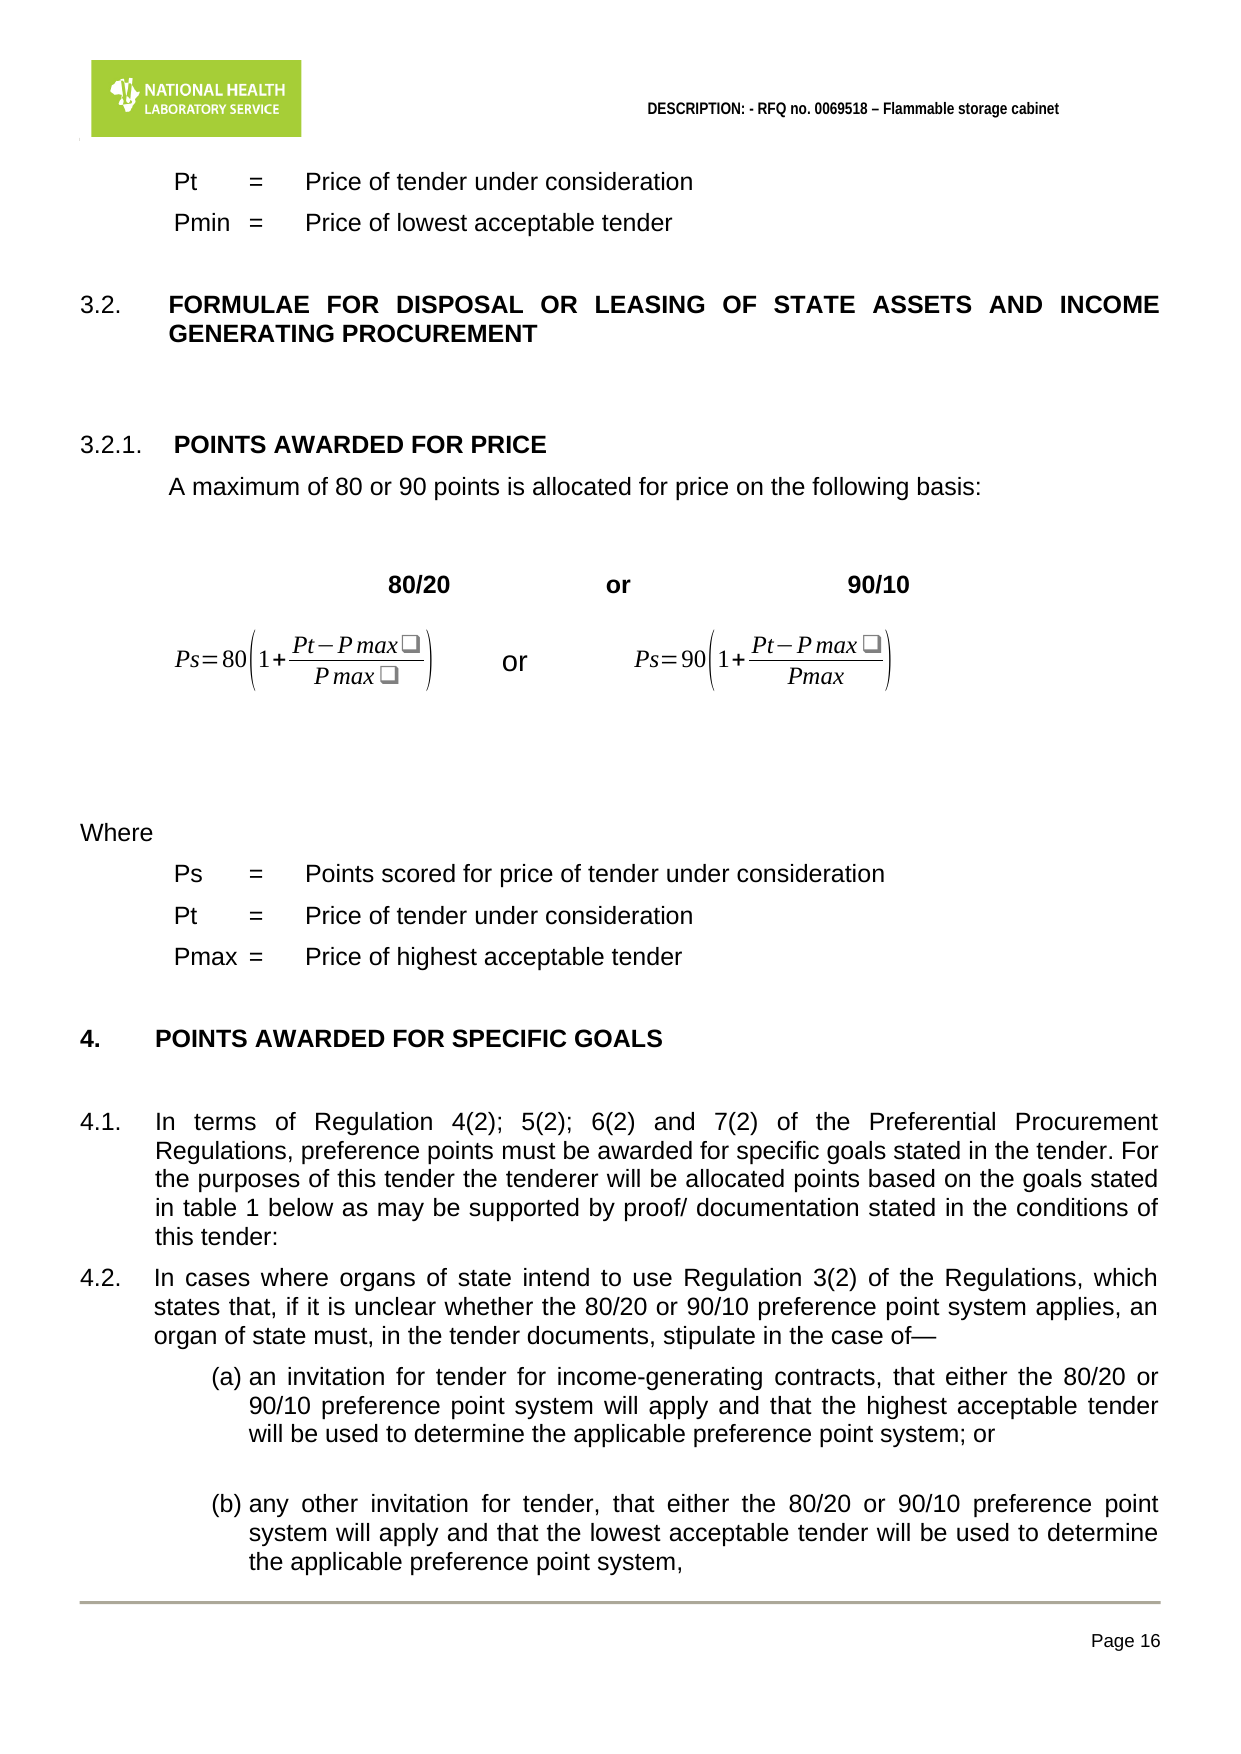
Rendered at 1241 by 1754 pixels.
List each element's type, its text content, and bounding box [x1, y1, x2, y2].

list In terms of Regulation 4(2); 5(2); 6(2) and 7(2) of the Preferential Procurement Regulations, preference points must be awarded for specific goals stated in the tender. For the purposes of this tender the tenderer will be allocated points based on the goals stated in table 1 below as may be supported by proof/ documentation stated in the conditions of this tender: [80, 1107, 1161, 1251]
list an invitation for tender for income-generating contracts, that either the 80/20 or 90/10 preference point system will apply and that the highest acceptable tender will be used to determine the applicable preference point system; or [211, 1362, 1161, 1448]
text Pmax = Price of highest acceptable tender [80, 942, 1161, 971]
text Ps = Points scored for price of tender under consideration [80, 859, 1161, 888]
text 80/20 or 90/10 [80, 570, 1161, 599]
text Pt = Price of tender under consideration [80, 901, 1161, 929]
list In cases where organs of state intend to use Regulation 3(2) of the Regulations, which states that, if it is unclear whether the 80/20 or 90/10 preference point system applies, an organ of state must, in the tender documents, stipulate in the case of— [80, 1263, 1161, 1349]
picture [91, 60, 302, 137]
text Pt = Price of tender under consideration [80, 167, 1161, 195]
text or [80, 628, 1161, 694]
list POINTS AWARDED FOR SPECIFIC GOALS [80, 1024, 1161, 1053]
text Where [80, 818, 1161, 847]
list FORMULAE FOR DISPOSAL OR LEASING OF STATE ASSETS AND INCOME GENERATING PROCUREMENT [80, 290, 1161, 348]
text A maximum of 80 or 90 points is allocated for price on the following basis: [168, 472, 1161, 500]
list POINTS AWARDED FOR PRICE [80, 430, 1161, 459]
list any other invitation for tender, that either the 80/20 or 90/10 preference point system will apply and that the lowest acceptable tender will be used to determine the applicable preference point system, [211, 1489, 1161, 1576]
text Pmin = Price of lowest acceptable tender [80, 208, 1161, 237]
